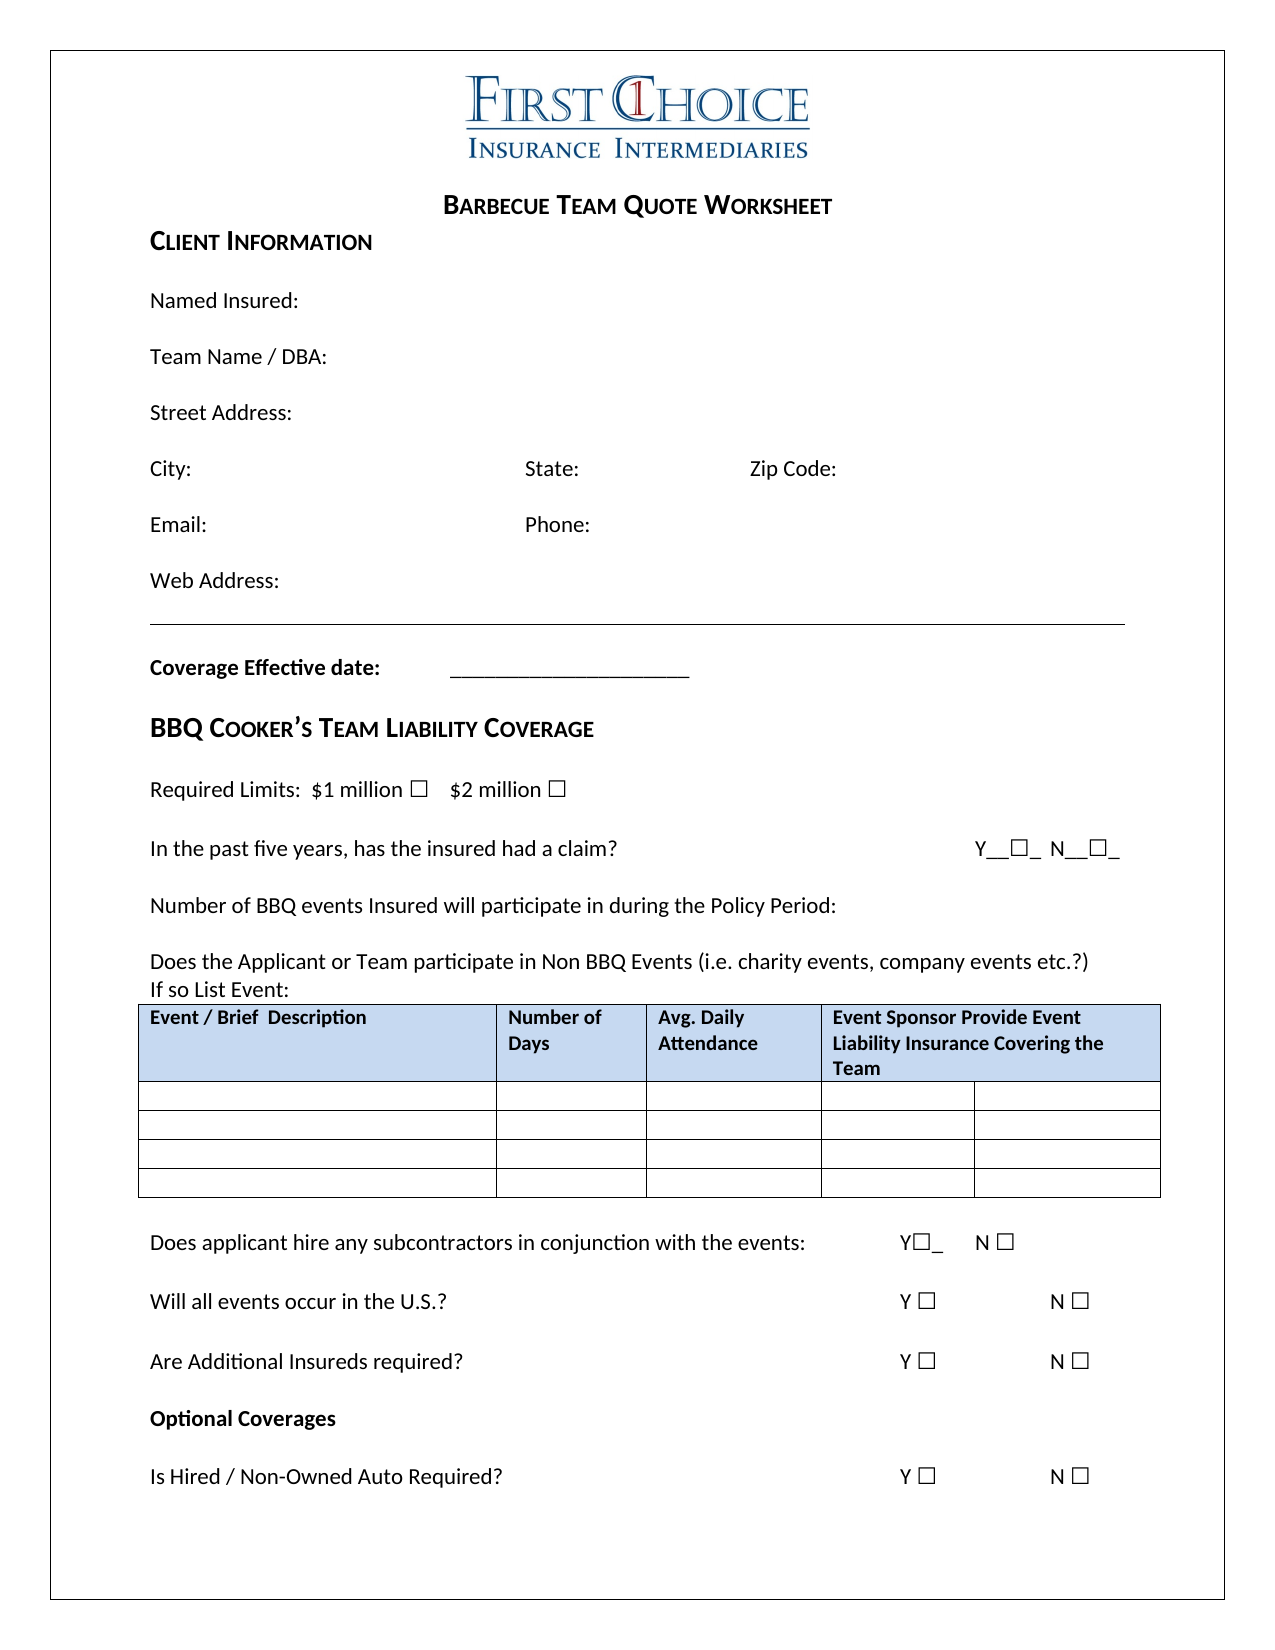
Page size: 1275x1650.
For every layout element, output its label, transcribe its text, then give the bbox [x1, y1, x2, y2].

table_cell [647, 1140, 821, 1168]
text Does the Applicant or Team participate in Non BBQ Events (i.e. charity events, company events etc.?) [150, 947, 1125, 975]
table_cell [647, 1111, 821, 1139]
table_cell [822, 1169, 974, 1197]
table_cell [497, 1082, 646, 1110]
table_cell [975, 1082, 1160, 1110]
text Optional Coverages [150, 1404, 1125, 1432]
table_header Avg. Daily Attendance [647, 1005, 821, 1081]
text BBQ Cooker’s Team Liability Coverage [150, 709, 1125, 745]
table_header Event / Brief Description [139, 1005, 496, 1081]
table_cell [822, 1111, 974, 1139]
table_cell [139, 1111, 496, 1139]
table_cell [497, 1111, 646, 1139]
text Barbecue Team Quote Worksheet [150, 186, 1125, 222]
text City: State: Zip Code: [150, 454, 1125, 482]
table_cell [647, 1082, 821, 1110]
picture [462, 75, 813, 159]
table_cell [139, 1082, 496, 1110]
text Email: Phone: [150, 510, 1125, 538]
text Will all events occur in the U.S.? Y N [150, 1285, 1125, 1317]
text Coverage Effective date: _____________________ [150, 653, 1125, 681]
text Number of BBQ events Insured will participate in during the Policy Period: [150, 891, 1125, 919]
text Client Information [150, 222, 1125, 258]
table_cell [822, 1140, 974, 1168]
text If so List Event: [150, 975, 1125, 1003]
table_header Number of Days [497, 1005, 646, 1081]
text Street Address: [150, 398, 1125, 426]
table_cell [139, 1140, 496, 1168]
text Does applicant hire any subcontractors in conjunction with the events: Y_ N [150, 1226, 1125, 1257]
table_cell [139, 1169, 496, 1197]
text Is Hired / Non-Owned Auto Required? Y N [150, 1460, 1125, 1491]
text Named Insured: [150, 286, 1125, 314]
table_cell [497, 1169, 646, 1197]
text In the past five years, has the insured had a claim? Y___ N___ [150, 832, 1125, 863]
table_cell [647, 1169, 821, 1197]
table_cell [822, 1082, 974, 1110]
table_cell [975, 1111, 1160, 1139]
text Web Address: [150, 566, 1125, 594]
table_cell [975, 1169, 1160, 1197]
text Are Additional Insureds required? Y N [150, 1344, 1125, 1376]
text Required Limits: $1 million $2 million [150, 773, 1125, 804]
table_cell [975, 1140, 1160, 1168]
text Team Name / DBA: [150, 342, 1125, 370]
table_cell [497, 1140, 646, 1168]
table_header Event Sponsor Provide Event Liability Insurance Covering the Team [822, 1005, 1160, 1081]
